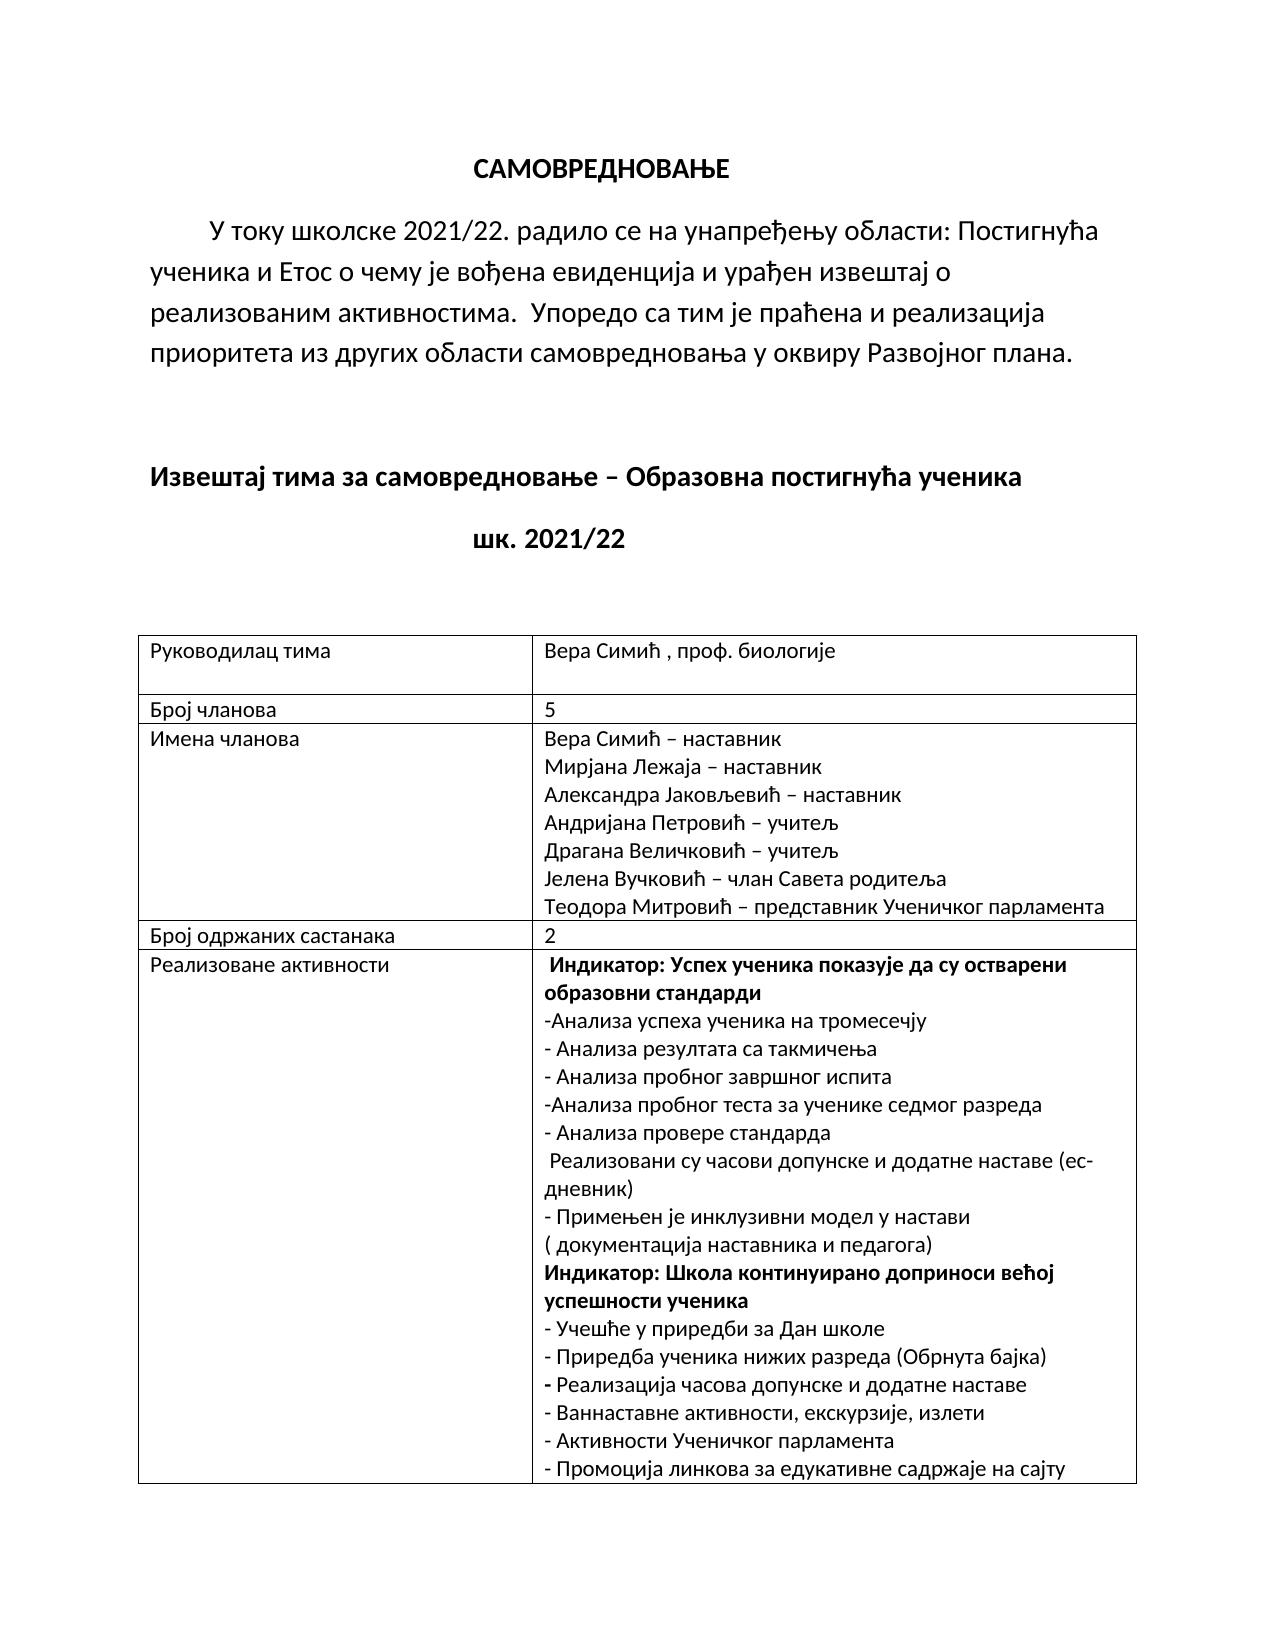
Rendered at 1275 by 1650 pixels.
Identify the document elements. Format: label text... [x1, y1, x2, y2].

table_cell Имена чланова [139, 724, 532, 920]
text Извештај тима за самовредновање – Образовна постигнућа ученика [150, 458, 1125, 494]
table_header Вера Симић , проф. биологије [533, 636, 1136, 694]
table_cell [139, 950, 532, 1483]
text САМОВРЕДНОВАЊЕ [150, 150, 1125, 186]
table_cell 5 [533, 695, 1136, 723]
table_cell 2 [533, 921, 1136, 949]
table_cell Број одржаних састанака [139, 921, 532, 949]
text шк. 2021/22 [150, 520, 1125, 556]
table_cell Број чланова [139, 695, 532, 723]
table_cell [533, 950, 1136, 1483]
table_header Руководилац тима [139, 636, 532, 694]
table_cell Вера Симић – наставник Мирјана Лежаја – наставник Александра Јаковљевић – наставник Андријана Петровић – учитељ Драгана Величковић – учитељ Јелена Вучковић – члан Савета родитеља Теодора Митровић – представник Ученичког парламента [533, 724, 1136, 920]
text У току школске 2021/22. радило се на унапређењу области: Постигнућа ученика и Етос о чему је вођена евиденција и урађен извештај о реализованим активностима. Упоредо са тим је праћена и реализација приоритета из других области самовредновања у оквиру Развојног плана. [150, 212, 1125, 370]
